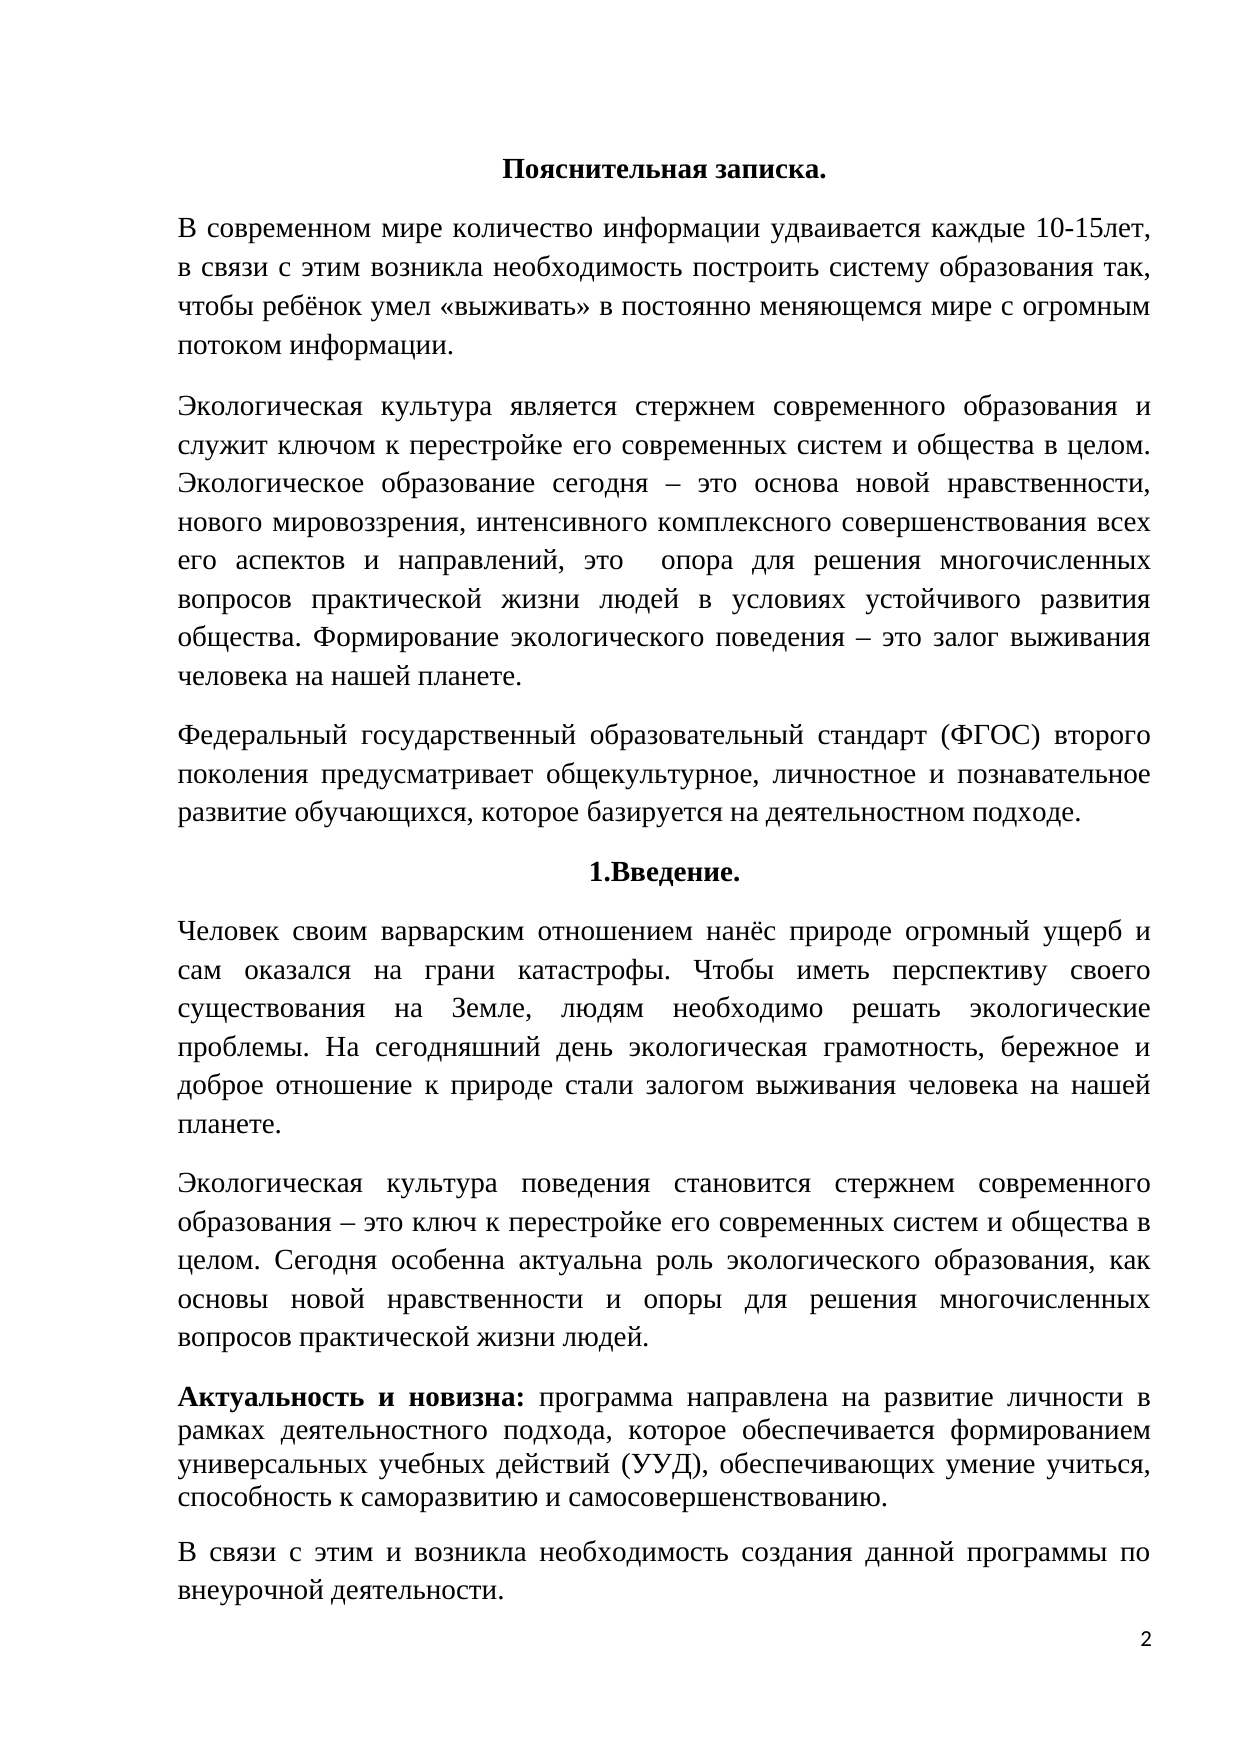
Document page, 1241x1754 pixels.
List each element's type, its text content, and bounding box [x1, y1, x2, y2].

text В современном мире количество информации удваивается каждые 10-15лет, в связи с этим возникла необходимость построить систему образования так, чтобы ребёнок умел «выживать» в постоянно меняющемся мире с огромным потоком информации. [177, 211, 1152, 362]
text Человек своим варварским отношением нанёс природе огромный ущерб и сам оказался на грани катастрофы. Чтобы иметь перспективу своего существования на Земле, людям необходимо решать экологические проблемы. На сегодняшний день экологическая грамотность, бережное и доброе отношение к природе стали залогом выживания человека на нашей планете. [177, 913, 1152, 1139]
text Федеральный государственный образовательный стандарт (ФГОС) второго поколения предусматривает общекультурное, личностное и познавательное развитие обучающихся, которое базируется на деятельностном подходе. [177, 717, 1152, 828]
text Экологическая культура поведения становится стержнем современного образования – это ключ к перестройке его современных систем и общества в целом. Сегодня особенна актуальна роль экологического образования, как основы новой нравственности и опоры для решения многочисленных вопросов практической жизни людей. [177, 1165, 1152, 1353]
text В связи с этим и возникла необходимость создания данной программы по внеурочной деятельности. [177, 1534, 1152, 1606]
text Экологическая культура является стержнем современного образования и служит ключом к перестройке его современных систем и общества в целом. Экологическое образование сегодня – это основа новой нравственности, нового мировоззрения, интенсивного комплексного совершенствования всех его аспектов и направлений, это опора для решения многочисленных вопросов практической жизни людей в условиях устойчивого развития общества. Формирование экологического поведения – это залог выживания человека на нашей планете. [177, 388, 1152, 692]
list Актуальность и новизна: программа направлена на развитие личности в рамках деятельностного подхода, которое обеспечивается формированием универсальных учебных действий (УУД), обеспечивающих умение учиться, способность к саморазвитию и самосовершенствованию. [177, 1379, 1152, 1513]
text 1.Введение. [177, 854, 1152, 887]
text Пояснительная записка. [177, 151, 1152, 185]
